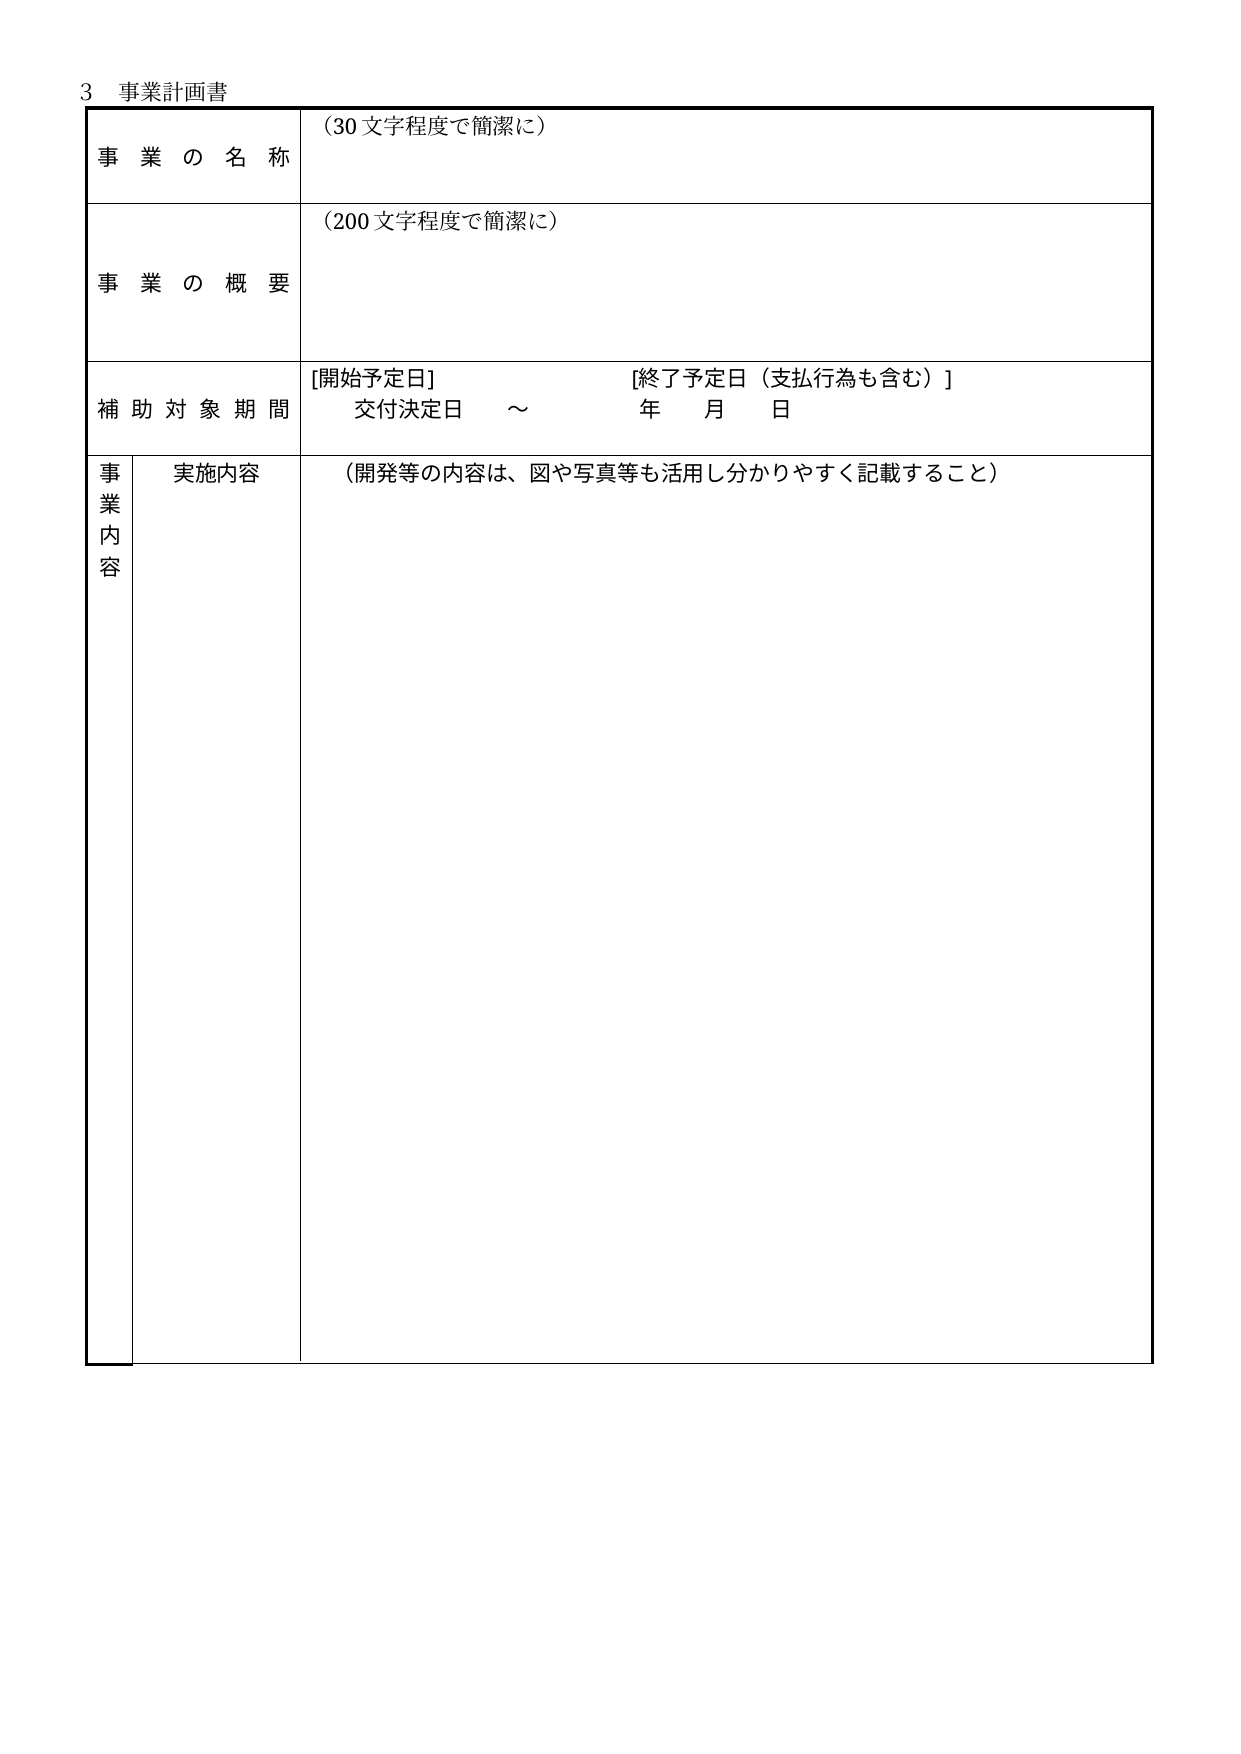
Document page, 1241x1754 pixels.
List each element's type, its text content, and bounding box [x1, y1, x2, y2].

table_header 事業の名称 [88, 110, 300, 203]
table_header （30文字程度で簡潔に） [301, 110, 1151, 203]
table_cell （200文字程度で簡潔に） [301, 204, 1151, 361]
table_cell [開始予定日] [終了予定日（支払行為も含む）] 交付決定日 ～ 年 月 日 [301, 362, 1151, 455]
table_cell （開発等の内容は、図や写真等も活用し分かりやすく記載すること） [300, 456, 1151, 1363]
table_cell 事業内容 [88, 456, 132, 1363]
table_cell 補助対象期間 [88, 362, 300, 455]
text ３ 事業計画書 [75, 75, 1165, 106]
table_cell 実施内容 [133, 456, 300, 1363]
table_cell 事業の概要 [88, 204, 300, 361]
